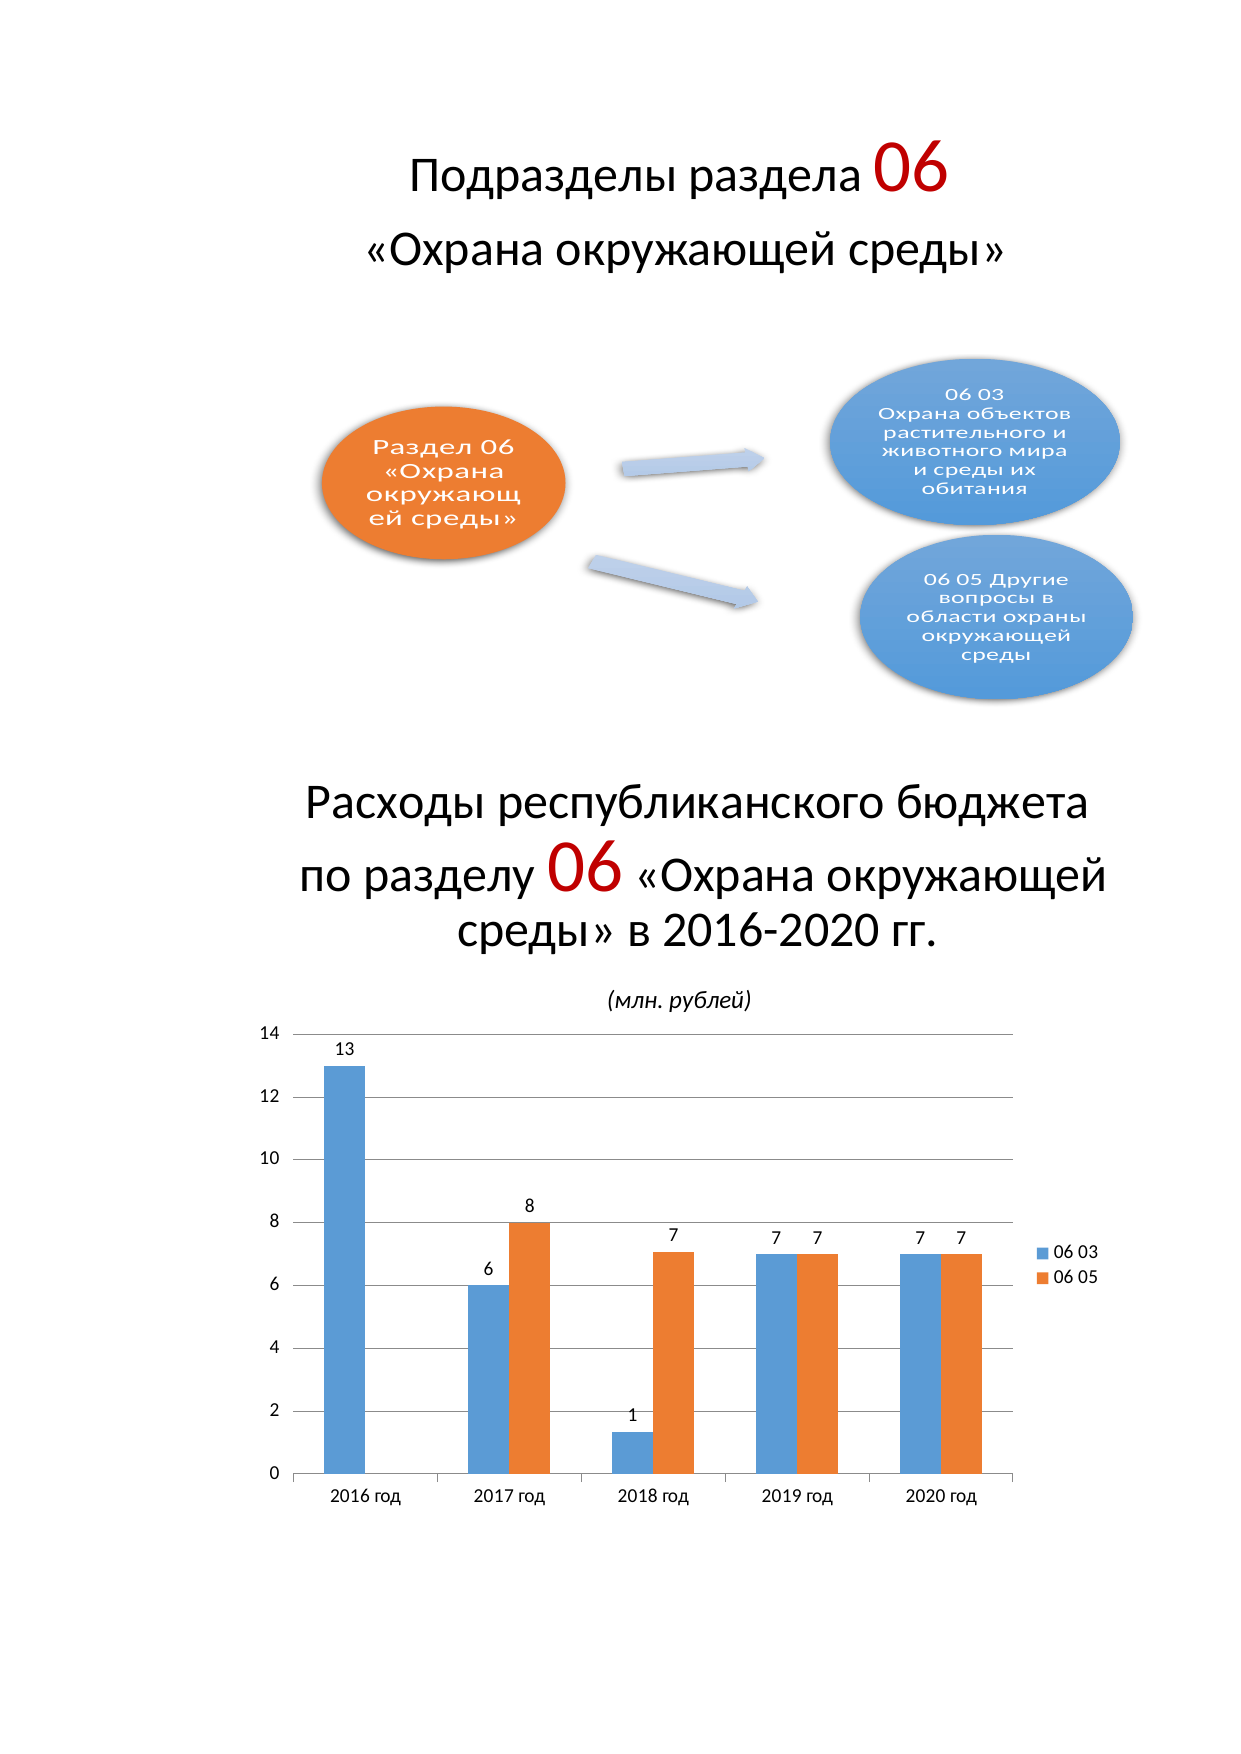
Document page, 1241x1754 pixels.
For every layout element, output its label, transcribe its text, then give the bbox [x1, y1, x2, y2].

text по разделу 06 «Охрана окружающей среды» в 2016-2020 гг. [214, 829, 1181, 958]
list «Охрана окружающей среды» [177, 217, 1181, 278]
text Расходы республиканского бюджета [214, 777, 1181, 829]
text (млн. рублей) [177, 984, 1181, 1517]
list Подразделы раздела 06 [177, 118, 1181, 210]
